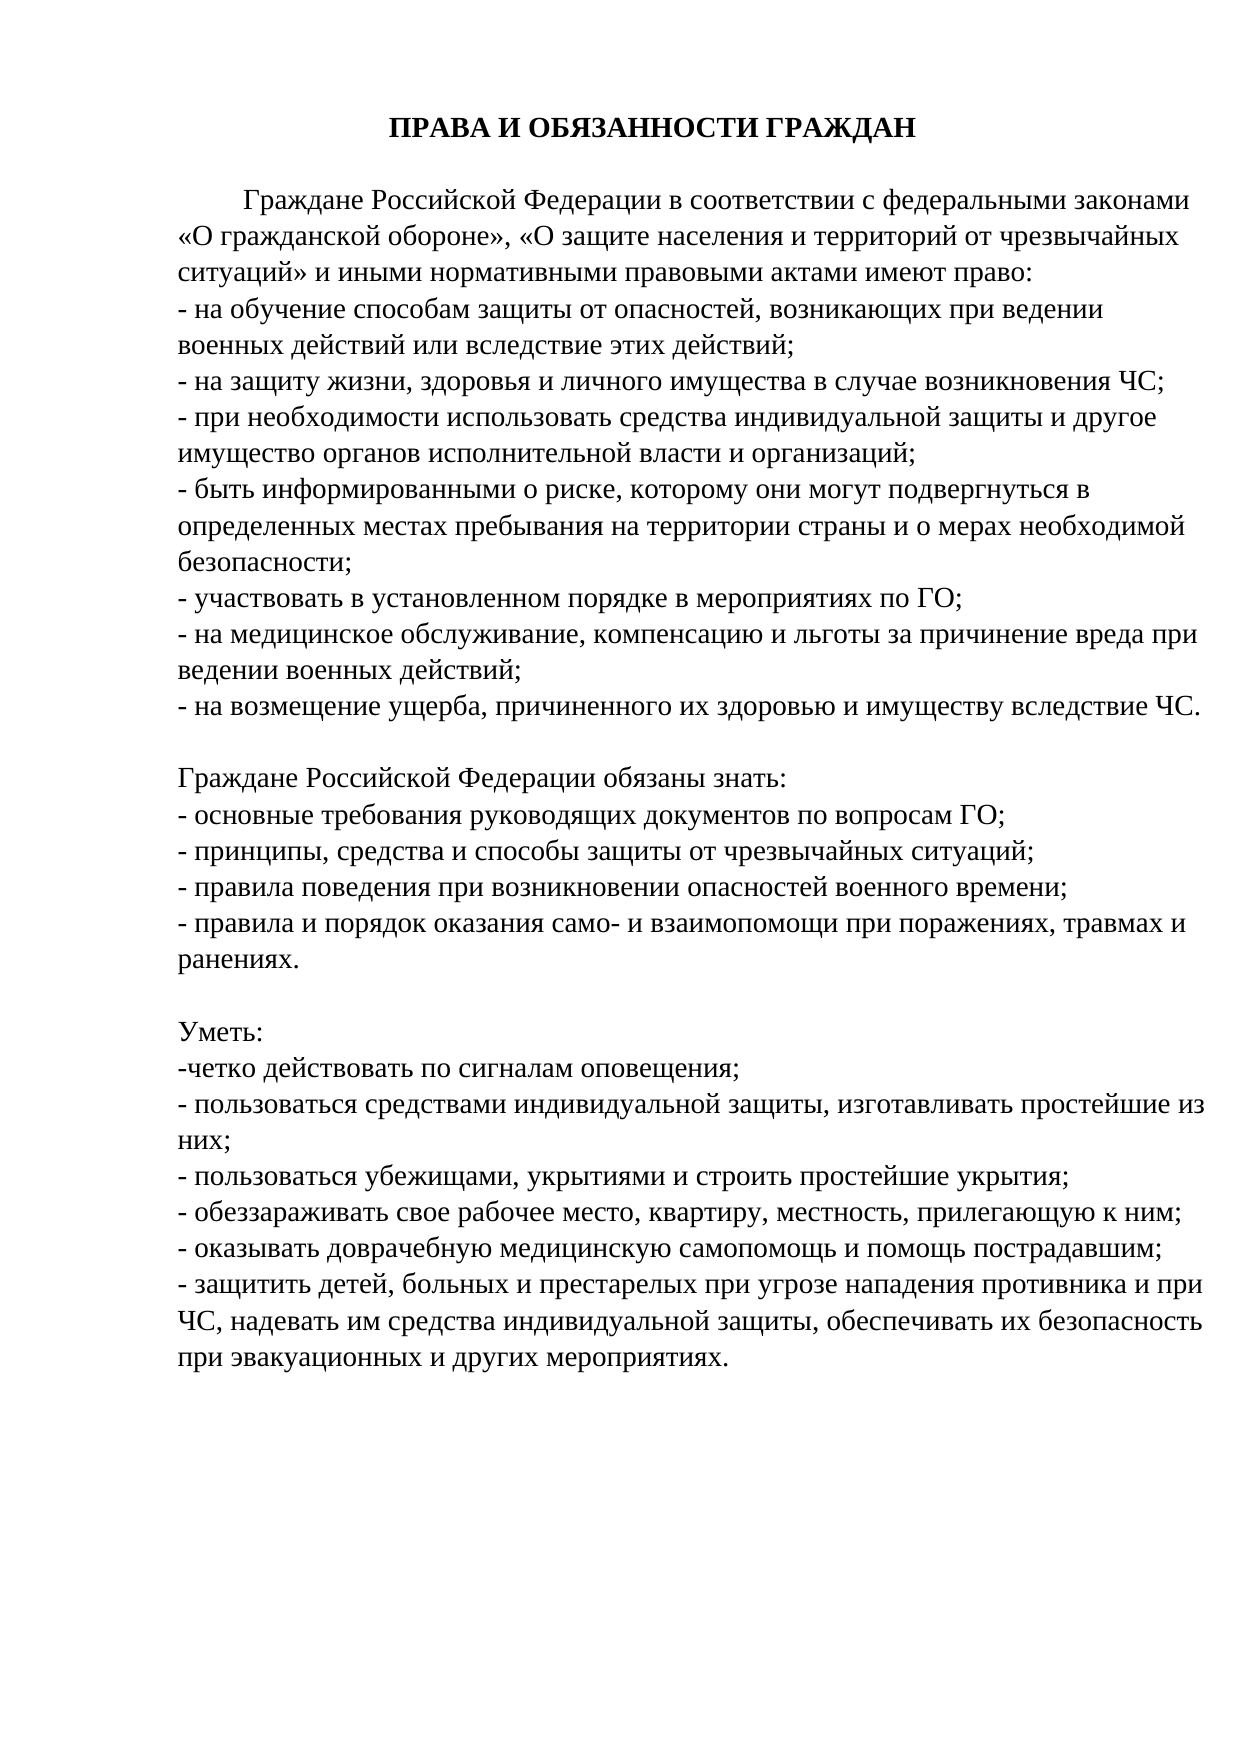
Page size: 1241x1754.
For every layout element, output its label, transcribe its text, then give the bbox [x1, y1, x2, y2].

text ПРАВА И ОБЯЗАННОСТИ ГРАЖДАН Граждане Российской Федерации в соответствии с федеральными законами «О гражданской обороне», «О защите населения и территорий от чрезвычайных ситуаций» и иными нормативными правовыми актами имеют право: - на обучение способам защиты от опасностей, возникающих при ведении военных действий или вследствие этих действий; - на защиту жизни, здоровья и личного имущества в случае возникновения ЧС; - при необходимости использовать средства индивидуальной защиты и другое имущество органов исполнительной власти и организаций; - быть информированными о риске, которому они могут подвергнуться в определенных местах пребывания на территории страны и о мерах необходимой безопасности; - участвовать в установленном порядке в мероприятиях по ГО; - на медицинское обслуживание, компенсацию и льготы за причинение вреда при ведении военных действий; - на возмещение ущерба, причиненного их здоровью и имуществу вследствие ЧС. Граждане Российской Федерации обязаны знать: - основные требования руководящих документов по вопросам ГО; - принципы, средства и способы защиты от чрезвычайных ситуаций; - правила поведения при возникновении опасностей военного времени; - правила и порядок оказания само- и взаимопомощи при поражениях, травмах и ранениях. Уметь: -четко действовать по сигналам оповещения; - пользоваться средствами индивидуальной защиты, изготавливать простейшие из них; - пользоваться убежищами, укрытиями и строить простейшие укрытия; - обеззараживать свое рабочее место, квартиру, местность, прилегающую к ним; - оказывать доврачебную медицинскую самопомощь и помощь пострадавшим; - защитить детей, больных и престарелых при угрозе нападения противника и при ЧС, надевать им средства индивидуальной защиты, обеспечивать их безопасность при эвакуационных и других мероприятиях. [177, 74, 1211, 1372]
